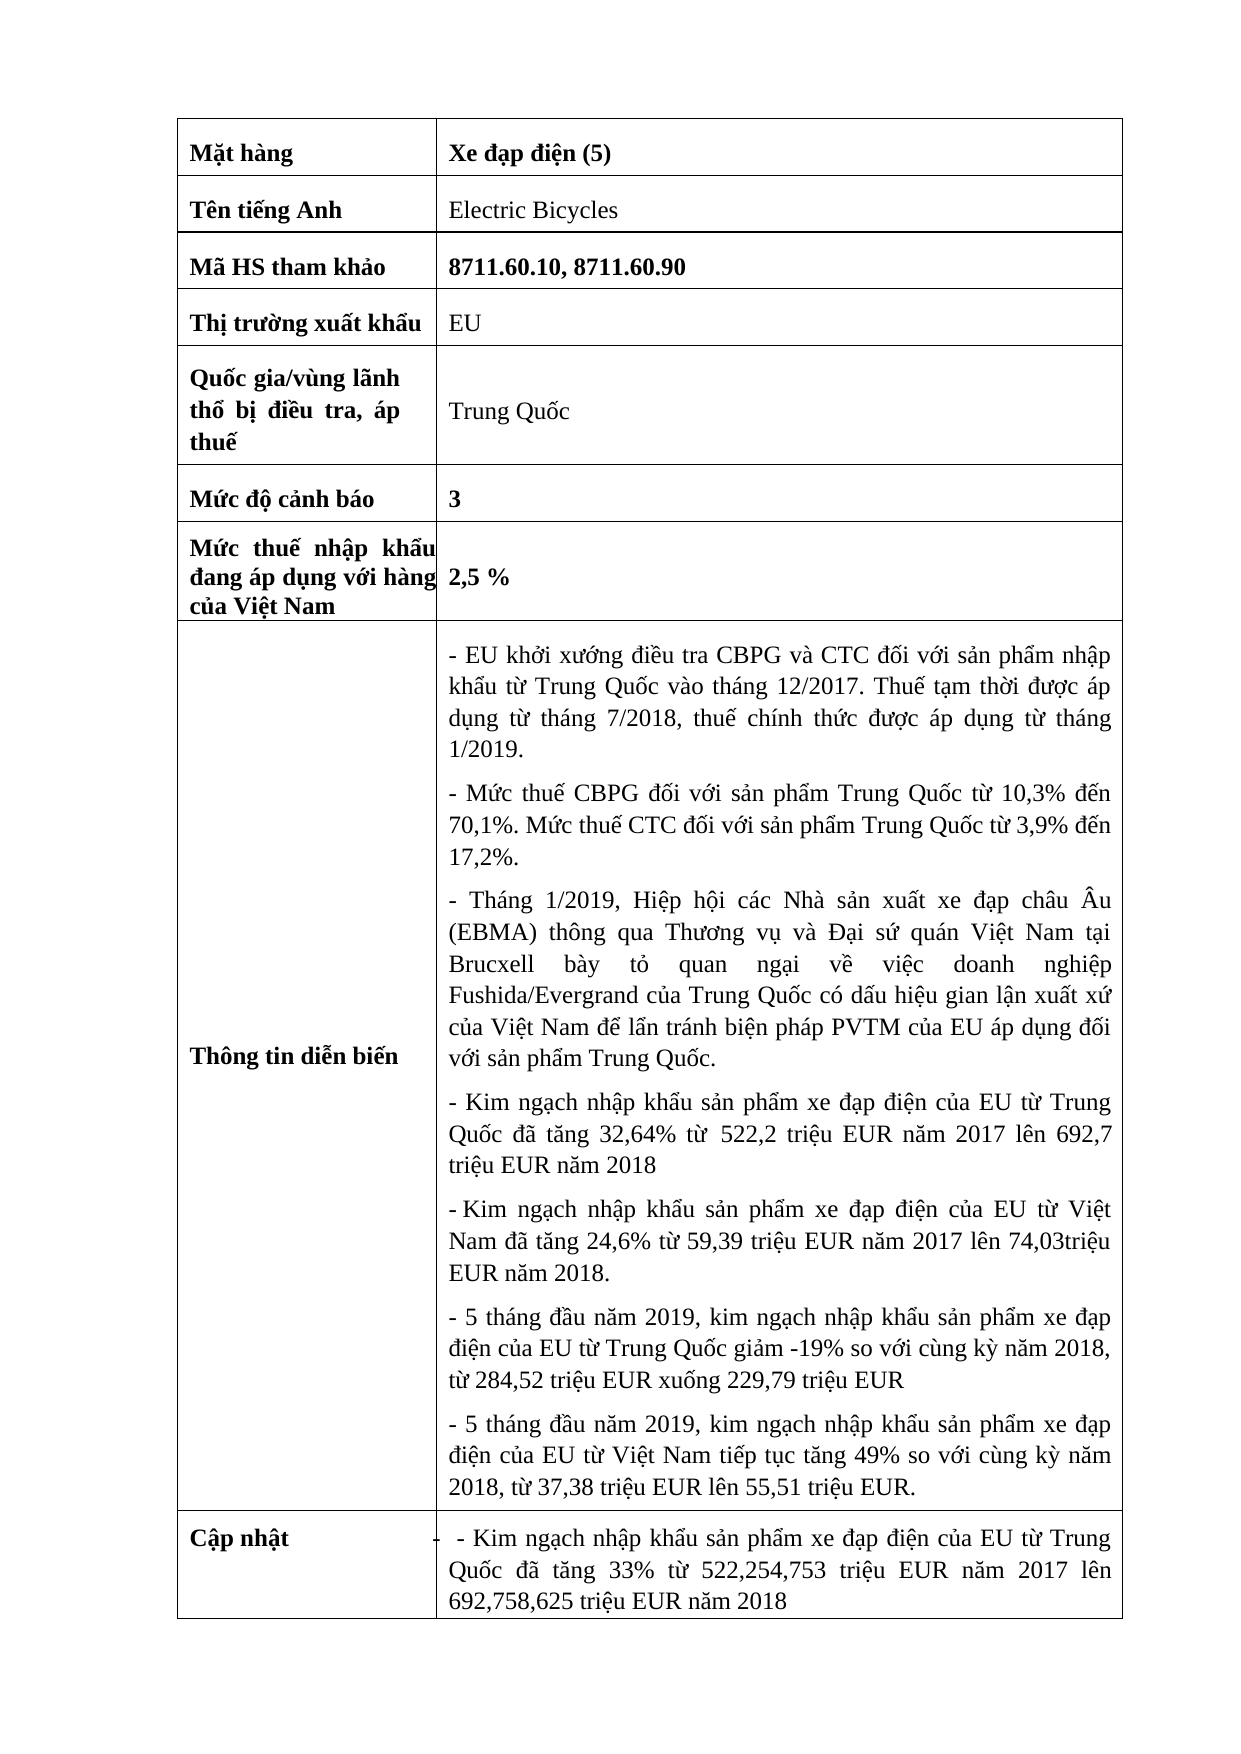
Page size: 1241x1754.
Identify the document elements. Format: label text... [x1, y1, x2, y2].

table_cell Thị trường xuất khẩu [178, 289, 436, 344]
table_cell Tên tiếng Anh [178, 176, 436, 231]
table_cell 3 [437, 465, 1122, 521]
table_cell Electric Bicycles [437, 176, 1122, 231]
table_cell EU khởi xướng điều tra CBPG và CTC đối với sản phẩm nhập khẩu từ Trung Quốc vào tháng 12/2017. Thuế tạm thời được áp dụng từ tháng 7/2018, thuế chính thức được áp dụng từ tháng 1/2019. Mức thuế CBPG đối với sản phẩm Trung Quốc từ 10,3% đến 70,1%. Mức thuế CTC đối với sản phẩm Trung Quốc từ 3,9% đến 17,2%. Tháng 1/2019, Hiệp hội các Nhà sản xuất xe đạp châu Âu (EBMA) thông qua Thương vụ và Đại sứ quán Việt Nam tại Brucxell bày tỏ quan ngại về việc doanh nghiệp Fushida/Evergrand của Trung Quốc có dấu hiệu gian lận xuất xứ của Việt Nam để lẩn tránh biện pháp PVTM của EU áp dụng đối với sản phẩm Trung Quốc. Kim ngạch nhập khẩu sản phẩm xe đạp điện của EU từ Trung Quốc đã tăng 32,64% từ 522,2 triệu EUR năm 2017 lên 692,7 triệu EUR năm 2018 Kim ngạch nhập khẩu sản phẩm xe đạp điện của EU từ Việt Nam đã tăng 24,6% từ 59,39 triệu EUR năm 2017 lên 74,03triệu EUR năm 2018. 5 tháng đầu năm 2019, kim ngạch nhập khẩu sản phẩm xe đạp điện của EU từ Trung Quốc giảm -19% so với cùng kỳ năm 2018, từ 284,52 triệu EUR xuống 229,79 triệu EUR 5 tháng đầu năm 2019, kim ngạch nhập khẩu sản phẩm xe đạp điện của EU từ Việt Nam tiếp tục tăng 49% so với cùng kỳ năm 2018, từ 37,38 triệu EUR lên 55,51 triệu EUR. [437, 621, 1122, 1510]
table_cell Mức thuế nhập khẩu đang áp dụng với hàng của Việt Nam [178, 522, 436, 620]
table_cell Quốc gia/vùng lãnh thổ bị điều tra, áp thuế [178, 346, 436, 464]
table_cell Trung Quốc [437, 346, 1122, 464]
table_cell Thông tin diễn biến [178, 621, 436, 1510]
table_cell Mặt hàng [178, 119, 436, 175]
table_cell Mức độ cảnh báo [178, 465, 436, 521]
table_cell 2,5 % [437, 522, 1122, 620]
table_cell Mã HS tham khảo [178, 233, 436, 288]
table_cell Cập nhật [178, 1511, 436, 1618]
table_cell Xe đạp điện (5) [437, 119, 1122, 175]
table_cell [437, 1511, 1122, 1618]
table_cell 8711.60.10, 8711.60.90 [437, 233, 1122, 288]
table_cell EU [437, 289, 1122, 344]
